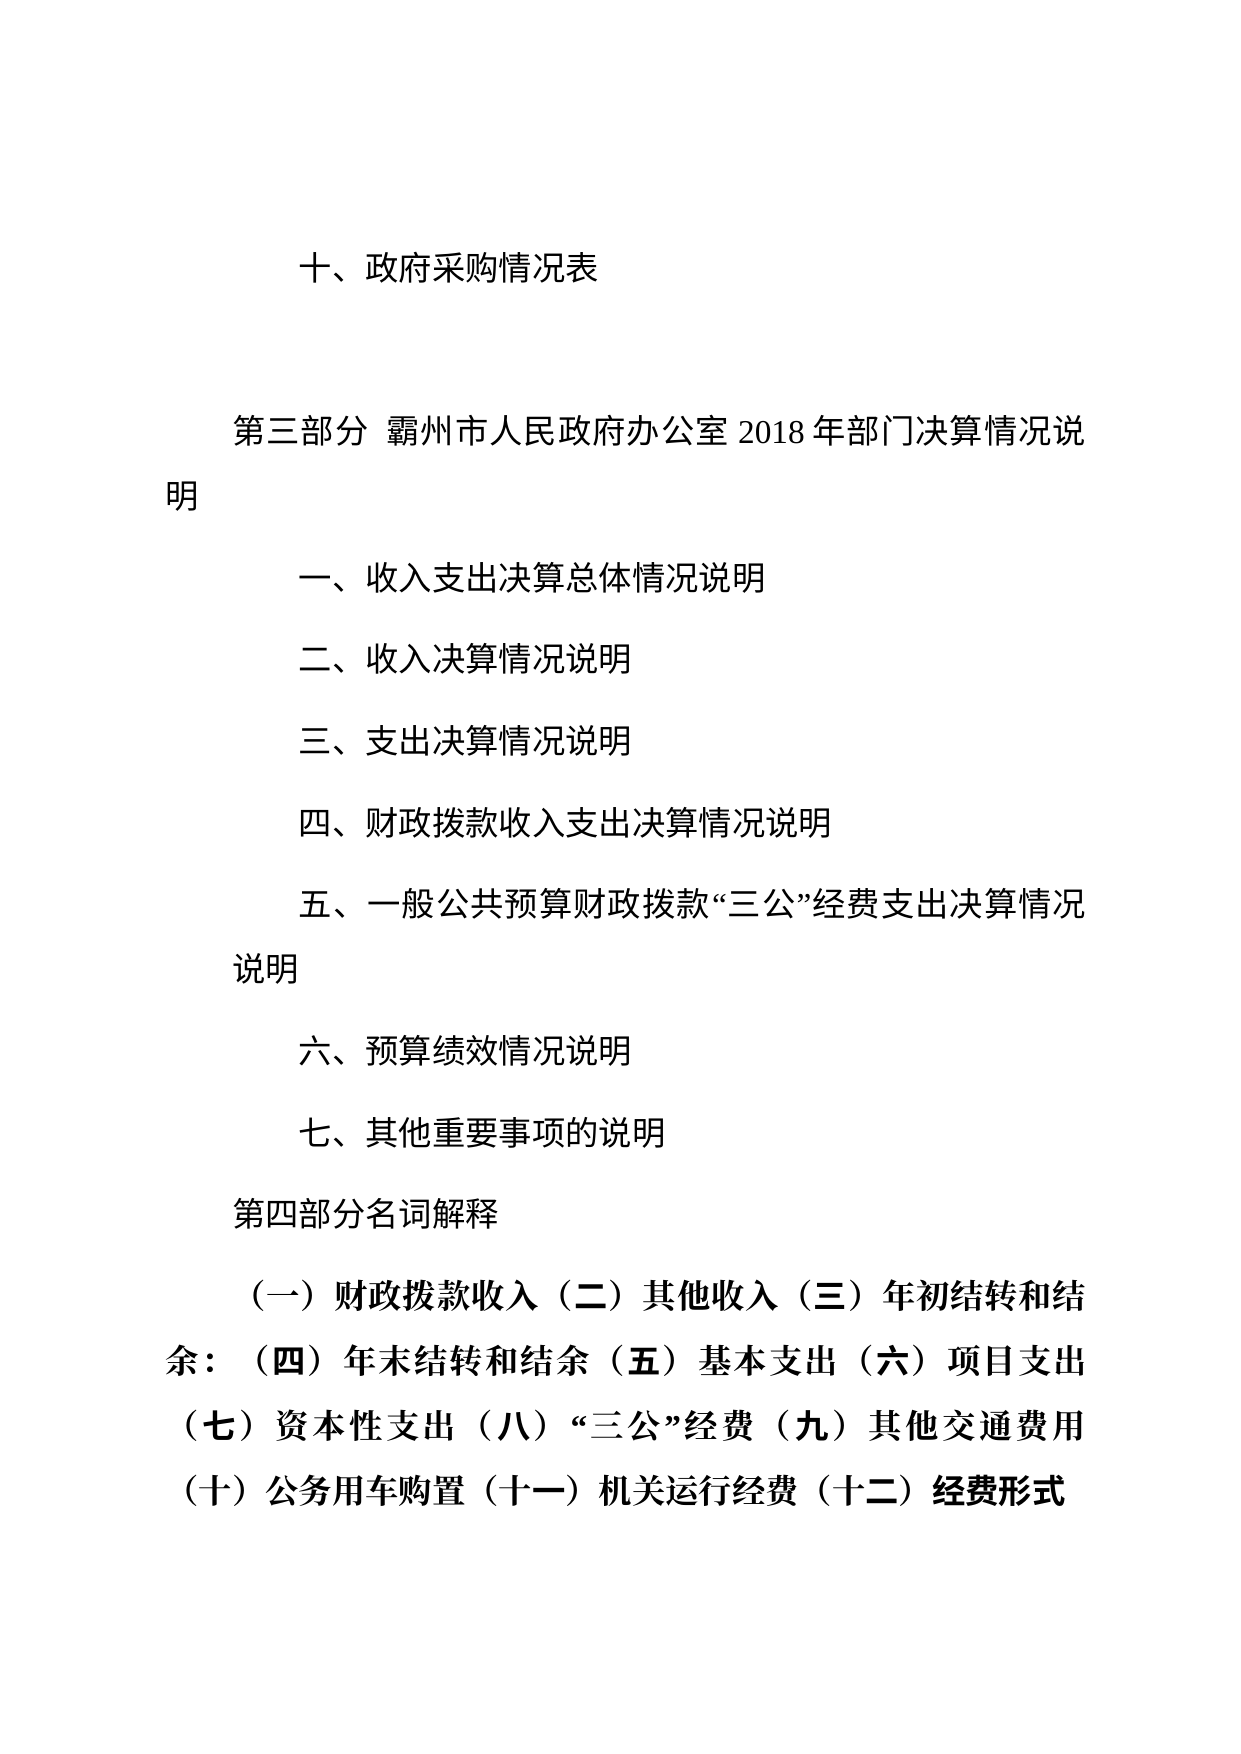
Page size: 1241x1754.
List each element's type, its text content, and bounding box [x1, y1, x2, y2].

text 一、收入支出决算总体情况说明 [232, 543, 1087, 608]
text 第三部分 霸州市人民政府办公室2018年部门决算情况说明 [165, 396, 1087, 526]
text 三、支出决算情况说明 [232, 706, 1087, 771]
text 六、预算绩效情况说明 [232, 1016, 1087, 1081]
text 五、一般公共预算财政拨款“三公”经费支出决算情况说明 [232, 869, 1087, 999]
text 四、财政拨款收入支出决算情况说明 [232, 788, 1087, 853]
text 第四部分名词解释 [165, 1179, 1087, 1244]
text 十、政府采购情况表 [232, 233, 1087, 298]
text 二、收入决算情况说明 [232, 624, 1087, 689]
text 七、其他重要事项的说明 [232, 1098, 1087, 1163]
text （一）财政拨款收入（二）其他收入（三）年初结转和结余：（四）年末结转和结余（五）基本支出（六）项目支出（七）资本性支出（八）“三公”经费（九）其他交通费用（十）公务用车购置（十一）机关运行经费（十二）经费形式 [165, 1261, 1087, 1521]
